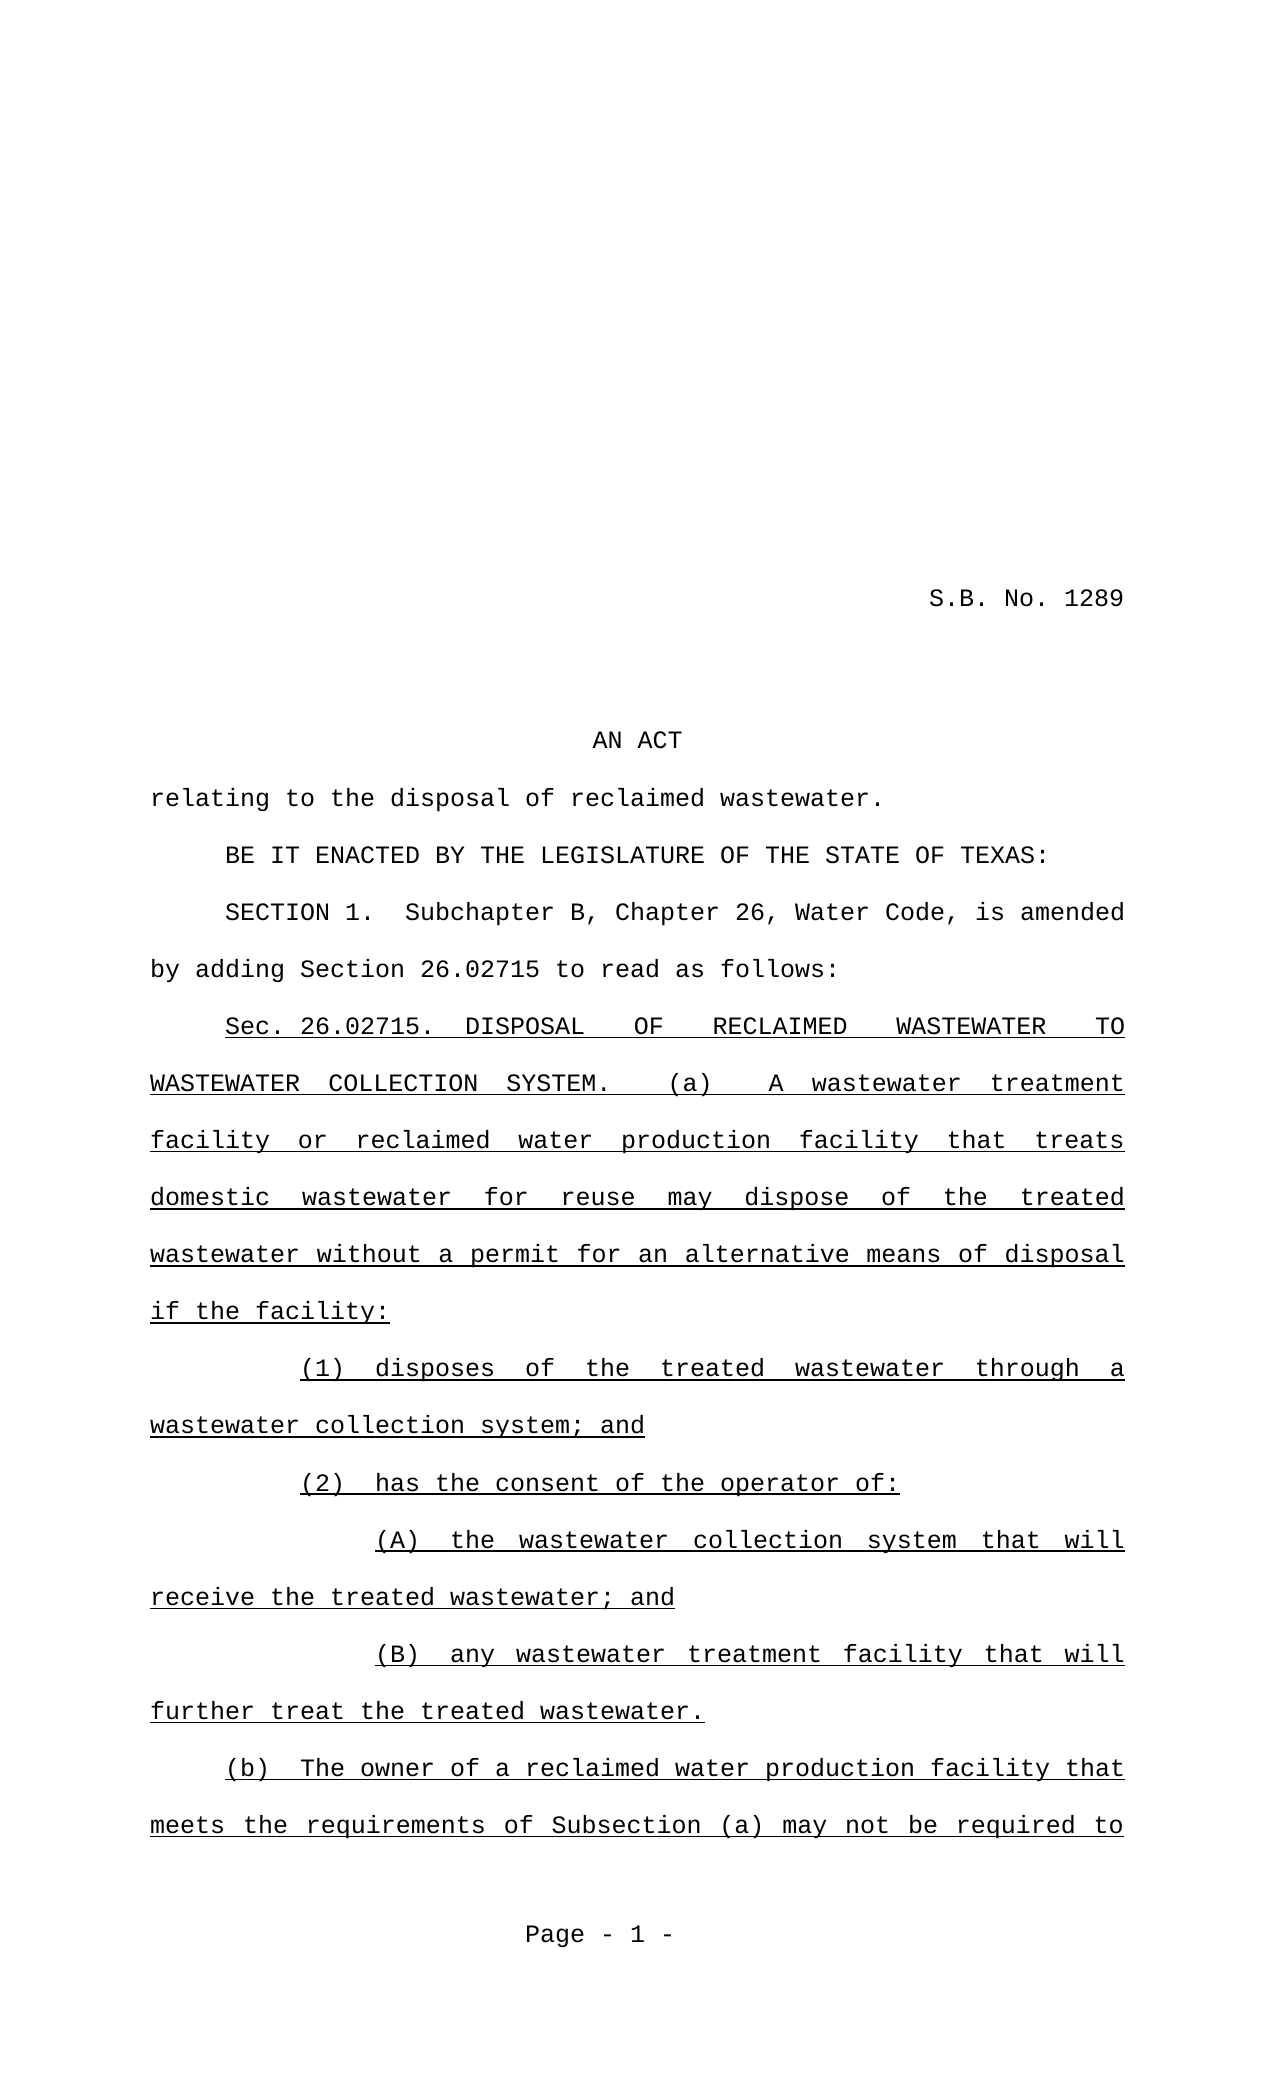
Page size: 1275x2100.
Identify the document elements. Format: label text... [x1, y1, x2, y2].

text Sec. 26.02715. DISPOSAL OF RECLAIMED WASTEWATER TO WASTEWATER COLLECTION SYSTEM. (a) A wastewater treatment facility or reclaimed water production facility that treats domestic wastewater for reuse may dispose of the treated wastewater without a permit for an alternative means of disposal if the facility: [150, 1152, 1125, 1208]
text BE IT ENACTED BY THE LEGISLATURE OF THE STATE OF TEXAS: [150, 842, 1125, 871]
text AN ACT [150, 728, 1125, 756]
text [150, 1755, 1125, 1841]
text (1) disposes of the treated wastewater through a wastewater collection system; and [150, 1356, 1125, 1441]
text Sec. 26.02715. DISPOSAL OF RECLAIMED WASTEWATER TO WASTEWATER COLLECTION SYSTEM. (a) A wastewater treatment facility or reclaimed water production facility that treats domestic wastewater for reuse may dispose of the treated wastewater without a permit for an alternative means of disposal if the facility: [150, 1013, 1125, 1094]
text Sec. 26.02715. DISPOSAL OF RECLAIMED WASTEWATER TO WASTEWATER COLLECTION SYSTEM. (a) A wastewater treatment facility or reclaimed water production facility that treats domestic wastewater for reuse may dispose of the treated wastewater without a permit for an alternative means of disposal if the facility: [150, 1210, 1125, 1265]
text (2) has the consent of the operator of: [150, 1470, 1125, 1498]
text (A) the wastewater collection system that will receive the treated wastewater; and [150, 1527, 1125, 1613]
text relating to the disposal of reclaimed wastewater. [150, 785, 1125, 813]
text Sec. 26.02715. DISPOSAL OF RECLAIMED WASTEWATER TO WASTEWATER COLLECTION SYSTEM. (a) A wastewater treatment facility or reclaimed water production facility that treats domestic wastewater for reuse may dispose of the treated wastewater without a permit for an alternative means of disposal if the facility: [150, 1095, 1125, 1151]
text Sec. 26.02715. DISPOSAL OF RECLAIMED WASTEWATER TO WASTEWATER COLLECTION SYSTEM. (a) A wastewater treatment facility or reclaimed water production facility that treats domestic wastewater for reuse may dispose of the treated wastewater without a permit for an alternative means of disposal if the facility: [150, 1267, 1125, 1327]
text (B) any wastewater treatment facility that will further treat the treated wastewater. [150, 1641, 1125, 1727]
text SECTION 1. Subchapter B, Chapter 26, Water Code, is amended by adding Section 26.02715 to read as follows: [150, 899, 1125, 985]
text S.B. No. 1289 [150, 585, 1125, 614]
